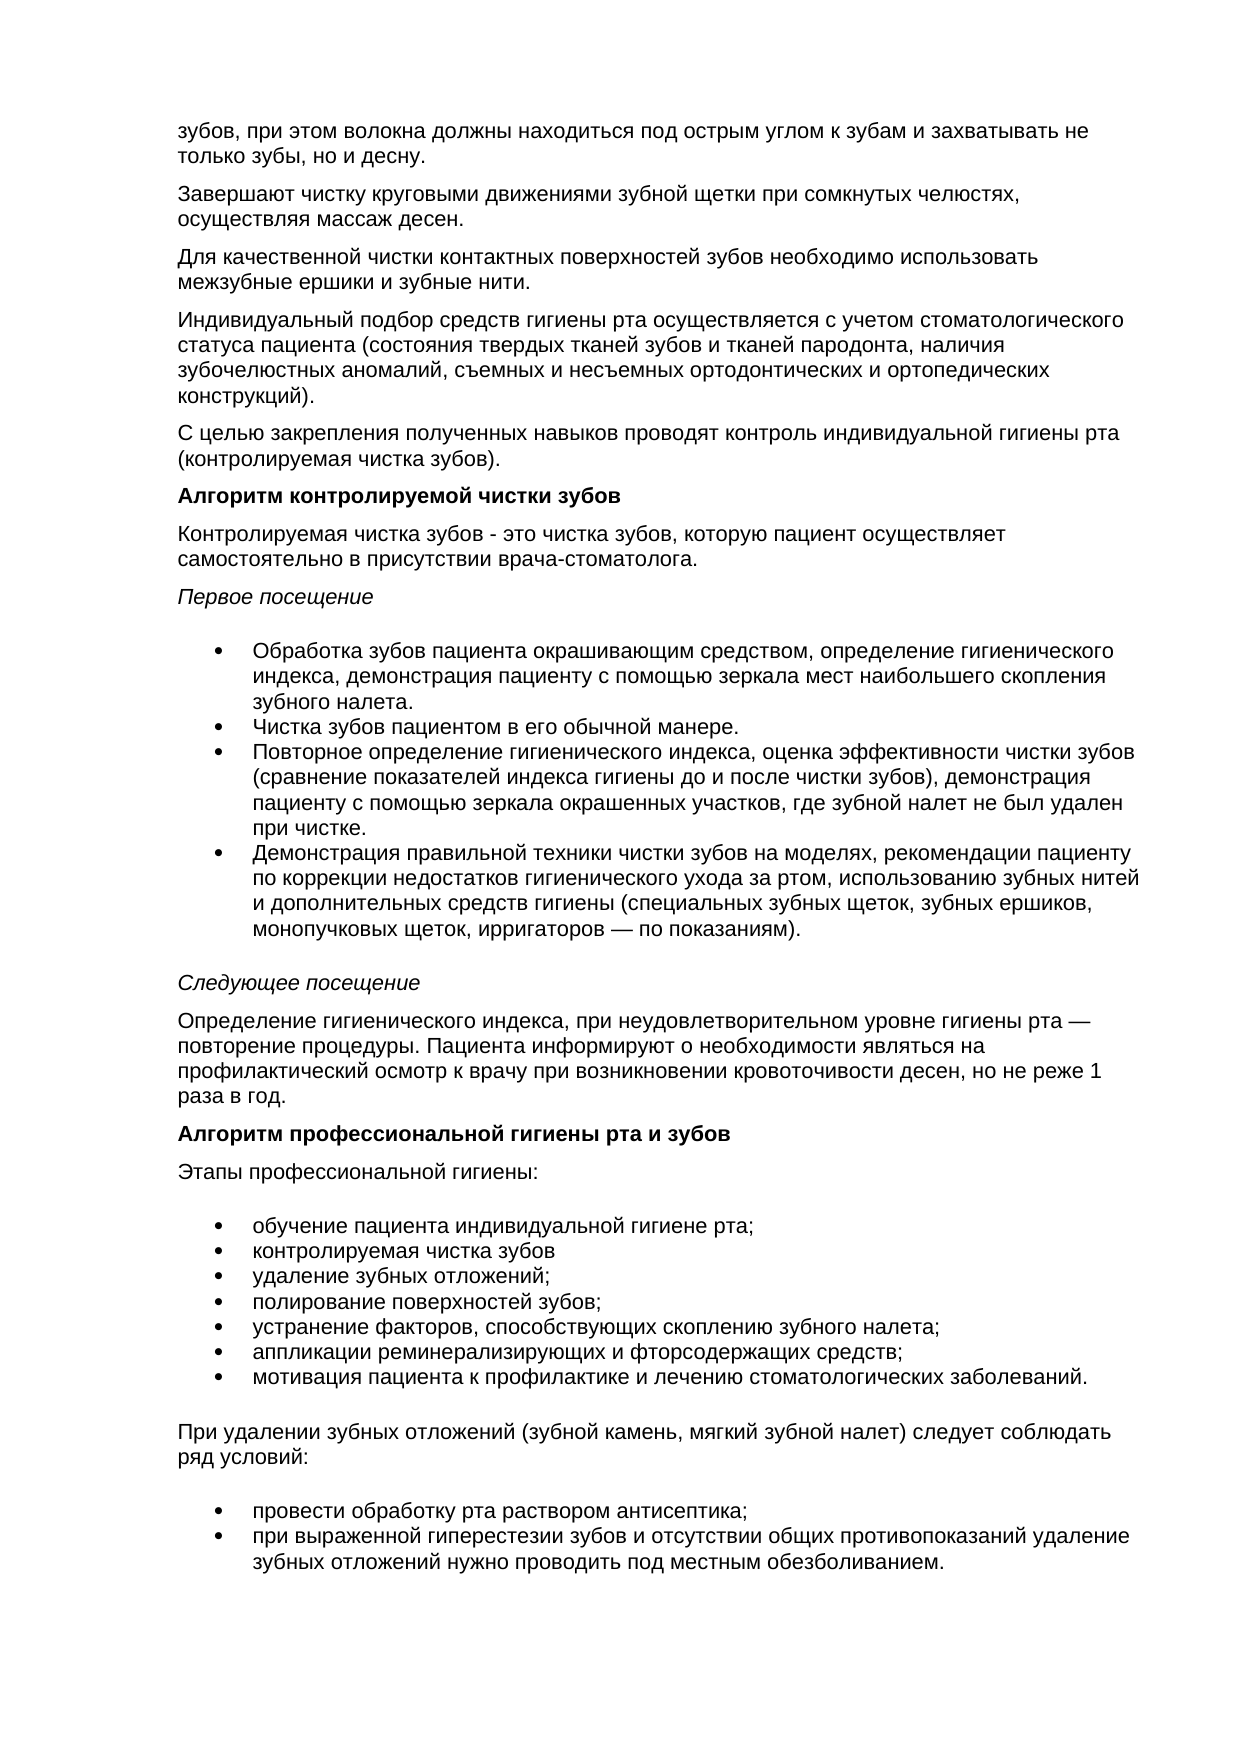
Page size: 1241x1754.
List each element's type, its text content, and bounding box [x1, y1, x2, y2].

text При удалении зубных отложений (зубной камень, мягкий зубной налет) следует соблюдать ряд условий: [177, 1418, 1152, 1469]
text Завершают чистку круговыми движениями зубной щетки при сомкнутых челюстях, осуществляя массаж десен. [177, 181, 1152, 231]
text Первое посещение [177, 584, 1152, 609]
list мотивация пациента к профилактике и лечению стоматологических заболеваний. [215, 1364, 1152, 1389]
list Чистка зубов пациентом в его обычной манере. [215, 714, 1152, 739]
list удаление зубных отложений; [215, 1263, 1152, 1288]
text Алгоритм профессиональной гигиены рта и зубов [177, 1121, 1152, 1146]
text Определение гигиенического индекса, при неудовлетворительном уровне гигиены рта — повторение процедуры. Пациента информируют о необходимости являться на профилактический осмотр к врачу при возникновении кровоточивости десен, но не реже 1 раза в год. [177, 1007, 1152, 1108]
list контролируемая чистка зубов [215, 1238, 1152, 1263]
text Этапы профессиональной гигиены: [177, 1158, 1152, 1184]
list аппликации реминерализирующих и фторсодержащих средств; [215, 1339, 1152, 1364]
list полирование поверхностей зубов; [215, 1288, 1152, 1314]
text С целью закрепления полученных навыков проводят контроль индивидуальной гигиены рта (контролируемая чистка зубов). [177, 420, 1152, 471]
list Демонстрация правильной техники чистки зубов на моделях, рекомендации пациенту по коррекции недостатков гигиенического ухода за ртом, использованию зубных нитей и дополнительных средств гигиены (специальных зубных щеток, зубных ершиков, монопучковых щеток, ирригаторов — по показаниям). [215, 840, 1152, 941]
list устранение факторов, способствующих скоплению зубного налета; [215, 1314, 1152, 1339]
text Индивидуальный подбор средств гигиены рта осуществляется с учетом стоматологического статуса пациента (состояния твердых тканей зубов и тканей пародонта, наличия зубочелюстных аномалий, съемных и несъемных ортодонтических и ортопедических конструкций). [177, 307, 1152, 408]
list Обработка зубов пациента окрашивающим средством, определение гигиенического индекса, демонстрация пациенту с помощью зеркала мест наибольшего скопления зубного налета. [215, 638, 1152, 714]
text Алгоритм контролируемой чистки зубов [177, 483, 1152, 508]
list при выраженной гиперестезии зубов и отсутствии общих противопоказаний удаление зубных отложений нужно проводить под местным обезболиванием. [215, 1523, 1152, 1574]
text Контролируемая чистка зубов - это чистка зубов, которую пациент осуществляет самостоятельно в присутствии врача-стоматолога. [177, 521, 1152, 571]
list провести обработку рта раствором антисептика; [215, 1498, 1152, 1523]
list Повторное определение гигиенического индекса, оценка эффективности чистки зубов (сравнение показателей индекса гигиены до и после чистки зубов), демонстрация пациенту с помощью зеркала окрашенных участков, где зубной налет не был удален при чистке. [215, 739, 1152, 840]
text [177, 118, 1152, 168]
list обучение пациента индивидуальной гигиене рта; [215, 1213, 1152, 1238]
text Для качественной чистки контактных поверхностей зубов необходимо использовать межзубные ершики и зубные нити. [177, 244, 1152, 294]
text Следующее посещение [177, 970, 1152, 995]
